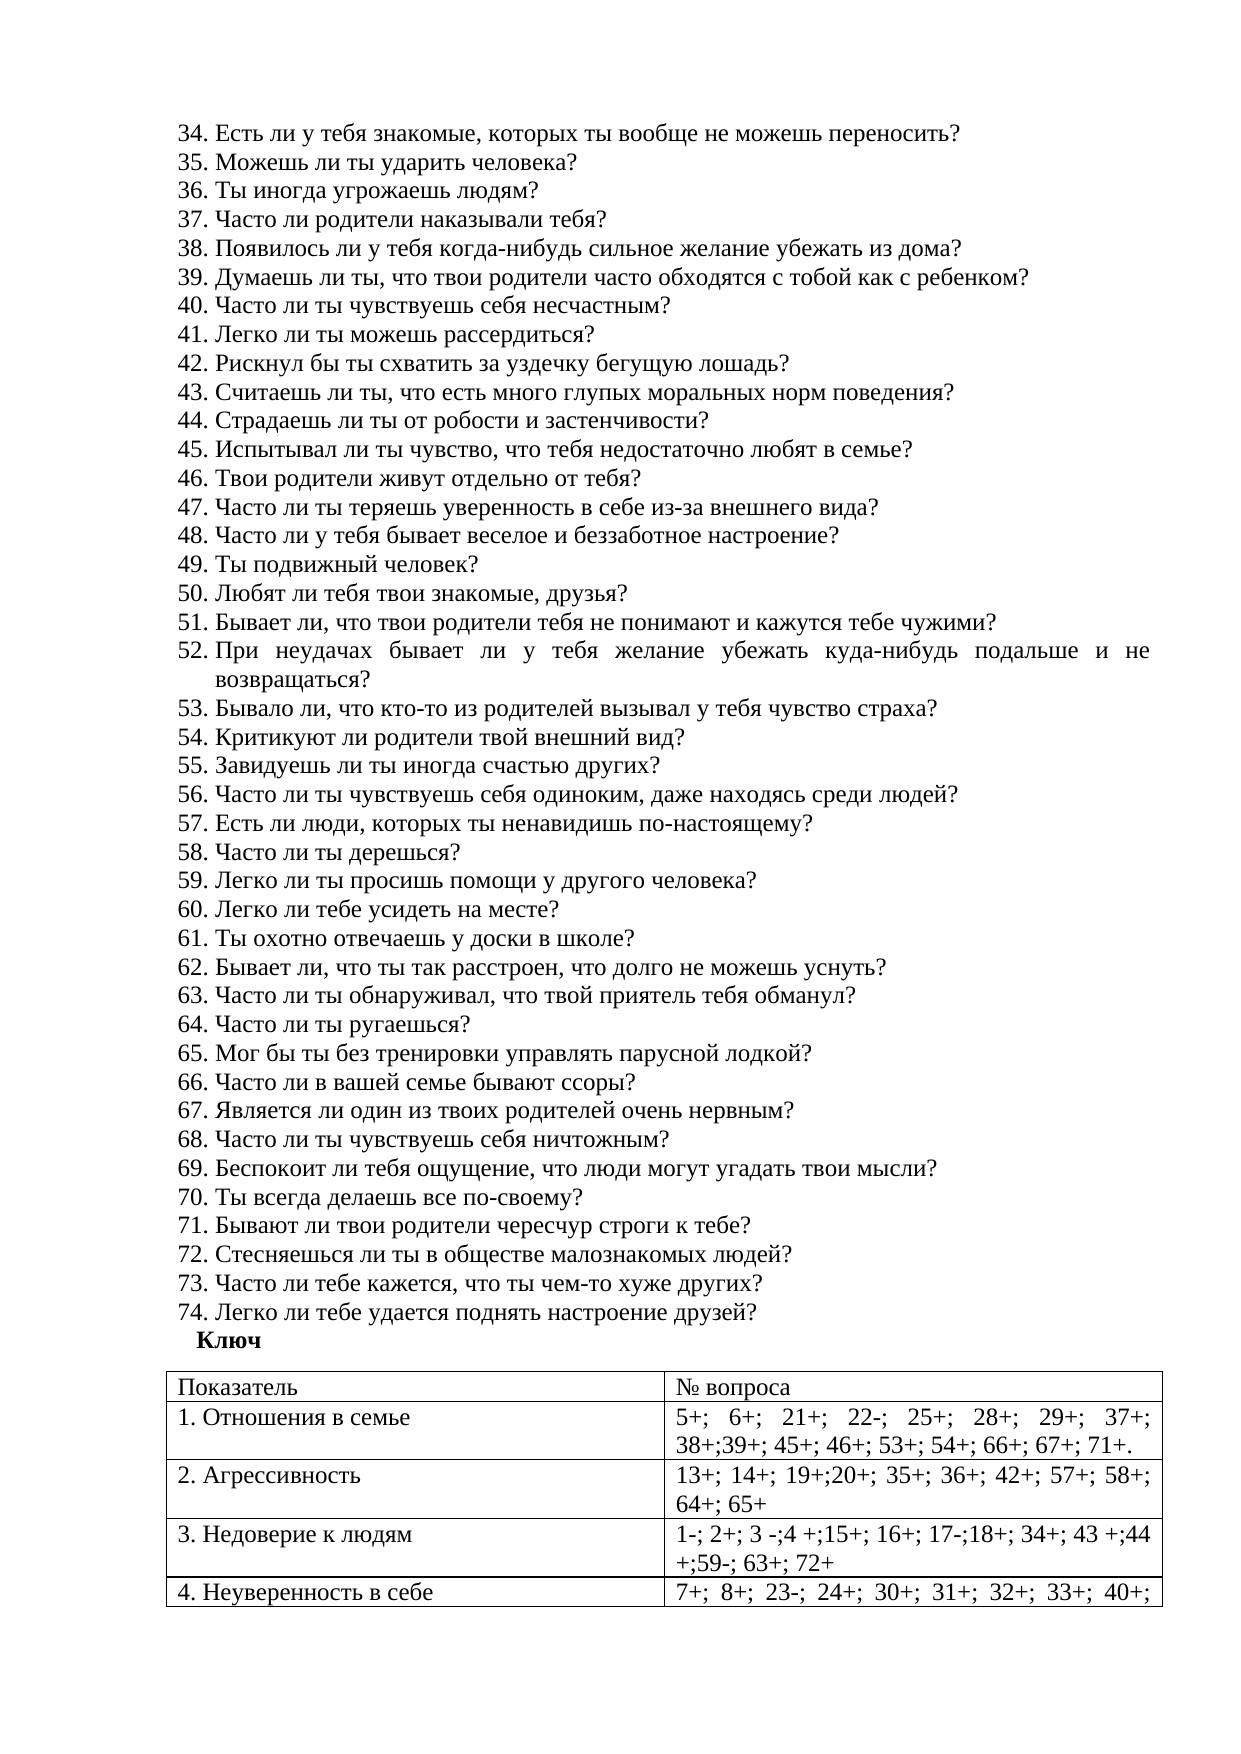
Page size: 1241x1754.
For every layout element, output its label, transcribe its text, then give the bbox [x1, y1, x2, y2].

list Часто ли ты обнаруживал, что твой приятель тебя обманул? [177, 981, 1152, 1009]
list Легко ли тебе усидеть на месте? [177, 894, 1152, 923]
list Часто ли ты чувствуешь себя ничтожным? [177, 1124, 1152, 1153]
list Появилось ли у тебя когда-нибудь сильное желание убежать из дома? [177, 233, 1152, 262]
list Любят ли тебя твои знакомые, друзья? [177, 578, 1152, 607]
list Стесняешься ли ты в обществе малознакомых людей? [177, 1239, 1152, 1268]
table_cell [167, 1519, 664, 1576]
list Легко ли ты можешь рассердиться? [177, 319, 1152, 348]
list Бывает ли, что ты так расстроен, что долго не можешь уснуть? [177, 952, 1152, 981]
list Бывало ли, что кто-то из родителей вызывал у тебя чувство страха? [177, 693, 1152, 722]
list Есть ли у тебя знакомые, которых ты вообще не можешь переносить? [177, 118, 1152, 147]
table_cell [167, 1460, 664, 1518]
list Ты всегда делаешь все по-своему? [177, 1182, 1152, 1211]
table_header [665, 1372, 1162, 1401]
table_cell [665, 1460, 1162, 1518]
list Является ли один из твоих родителей очень нервным? [177, 1096, 1152, 1124]
list Часто ли родители наказывали тебя? [177, 204, 1152, 233]
list Считаешь ли ты, что есть много глупых моральных норм поведения? [177, 377, 1152, 406]
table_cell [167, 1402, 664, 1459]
list Можешь ли ты ударить человека? [177, 147, 1152, 176]
list Критикуют ли родители твой внешний вид? [177, 722, 1152, 751]
list Легко ли тебе удается поднять настроение друзей? [177, 1297, 1152, 1326]
list Думаешь ли ты, что твои родители часто обходятся с тобой как с ребенком? [177, 262, 1152, 291]
list Испытывал ли ты чувство, что тебя недостаточно любят в семье? [177, 434, 1152, 463]
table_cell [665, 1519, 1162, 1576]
list Ты иногда угрожаешь людям? [177, 176, 1152, 204]
list Мог бы ты без тренировки управлять парусной лодкой? [177, 1038, 1152, 1067]
list Часто ли ты ругаешься? [177, 1009, 1152, 1038]
list Беспокоит ли тебя ощущение, что люди могут угадать твои мысли? [177, 1153, 1152, 1182]
list Твои родители живут отдельно от тебя? [177, 463, 1152, 492]
list Ты подвижный человек? [177, 549, 1152, 578]
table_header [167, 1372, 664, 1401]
list При неудачах бывает ли у тебя желание убежать куда-нибудь подальше и не возвращаться? [177, 636, 1152, 693]
list Бывают ли твои родители чересчур строги к тебе? [177, 1211, 1152, 1239]
list Легко ли ты просишь помощи у другого человека? [177, 866, 1152, 894]
list Бывает ли, что твои родители тебя не понимают и кажутся тебе чужими? [177, 607, 1152, 636]
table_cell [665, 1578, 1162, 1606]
list Часто ли в вашей семье бывают ссоры? [177, 1067, 1152, 1096]
list Ты охотно отвечаешь у доски в школе? [177, 923, 1152, 952]
list Часто ли ты чувствуешь себя несчастным? [177, 291, 1152, 319]
list Рискнул бы ты схватить за уздечку бегущую лошадь? [177, 348, 1152, 377]
list Часто ли тебе кажется, что ты чем-то хуже других? [177, 1268, 1152, 1297]
list Часто ли у тебя бывает веселое и беззаботное настроение? [177, 521, 1152, 549]
list Завидуешь ли ты иногда счастью других? [177, 751, 1152, 779]
list Часто ли ты дерешься? [177, 837, 1152, 866]
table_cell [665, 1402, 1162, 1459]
text Ключ [177, 1326, 1152, 1354]
list Часто ли ты теряешь уверенность в себе из-за внешнего вида? [177, 492, 1152, 521]
list Часто ли ты чувствуешь себя одиноким, даже находясь среди людей? [177, 779, 1152, 808]
list Есть ли люди, которых ты ненавидишь по-настоящему? [177, 808, 1152, 837]
list Страдаешь ли ты от робости и застенчивости? [177, 406, 1152, 434]
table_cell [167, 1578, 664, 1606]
